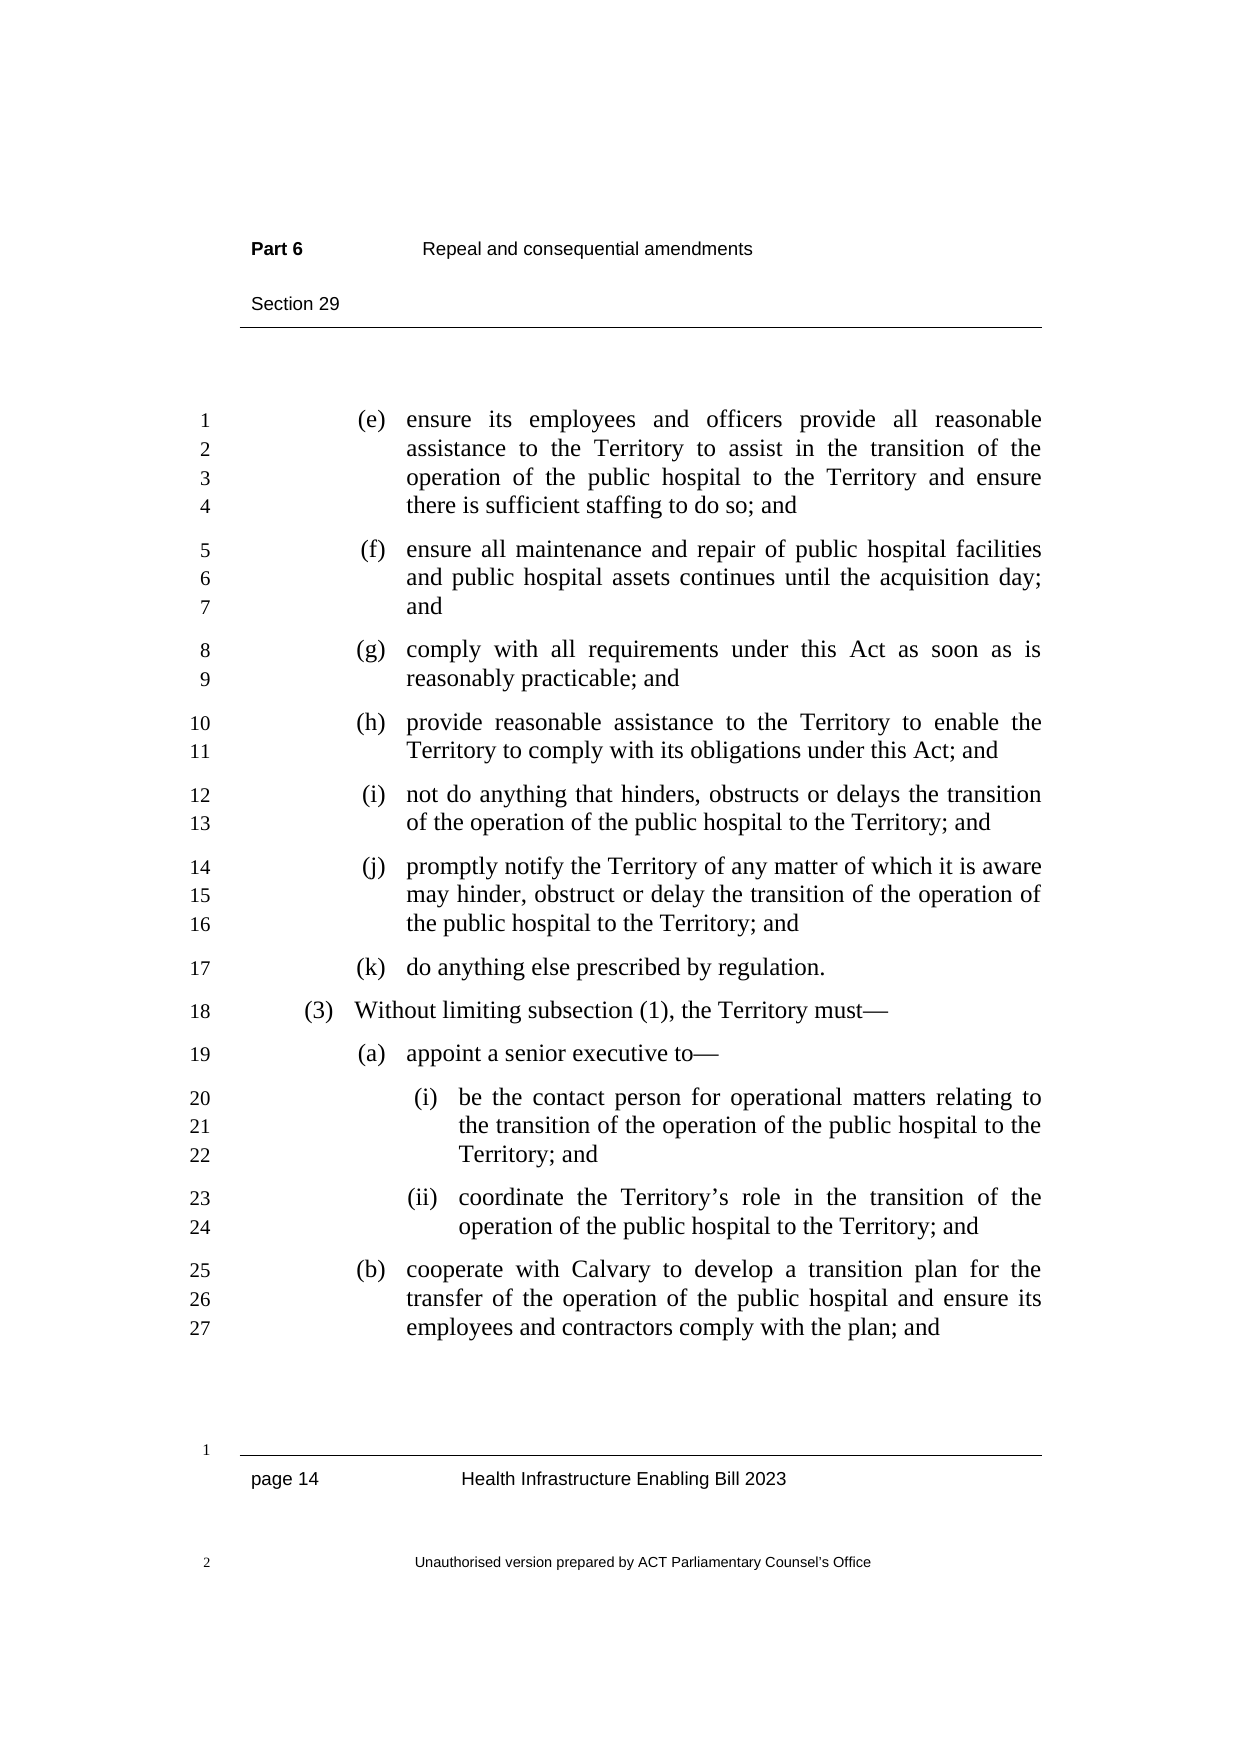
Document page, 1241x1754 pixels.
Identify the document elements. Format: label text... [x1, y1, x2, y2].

text (i) be the contact person for operational matters relating to the transition of the operation of the public hospital to the Territory; and [239, 1082, 1042, 1168]
text (e) ensure its employees and officers provide all reasonable assistance to the Territory to assist in the transition of the operation of the public hospital to the Territory and ensure there is sufficient staffing to do so; and [239, 404, 1042, 519]
text (ii) coordinate the Territory’s role in the transition of the operation of the public hospital to the Territory; and [239, 1182, 1042, 1240]
text (i) not do anything that hinders, obstructs or delays the transition of the operation of the public hospital to the Territory; and [239, 779, 1042, 836]
text (h) provide reasonable assistance to the Territory to enable the Territory to comply with its obligations under this Act; and [239, 707, 1042, 764]
text (j) promptly notify the Territory of any matter of which it is aware may hinder, obstruct or delay the transition of the operation of the public hospital to the Territory; and [239, 851, 1042, 937]
text (f) ensure all maintenance and repair of public hospital facilities and public hospital assets continues until the acquisition day; and [239, 534, 1042, 620]
text (a) appoint a senior executive to— [239, 1038, 1042, 1067]
text (g) comply with all requirements under this Act as soon as is reasonably practicable; and [239, 634, 1042, 692]
text (3) Without limiting subsection (1), the Territory must— [239, 995, 1042, 1024]
text (k) do anything else prescribed by regulation. [239, 952, 1042, 980]
text (b) cooperate with Calvary to develop a transition plan for the transfer of the operation of the public hospital and ensure its employees and contractors comply with the plan; and [239, 1254, 1042, 1341]
